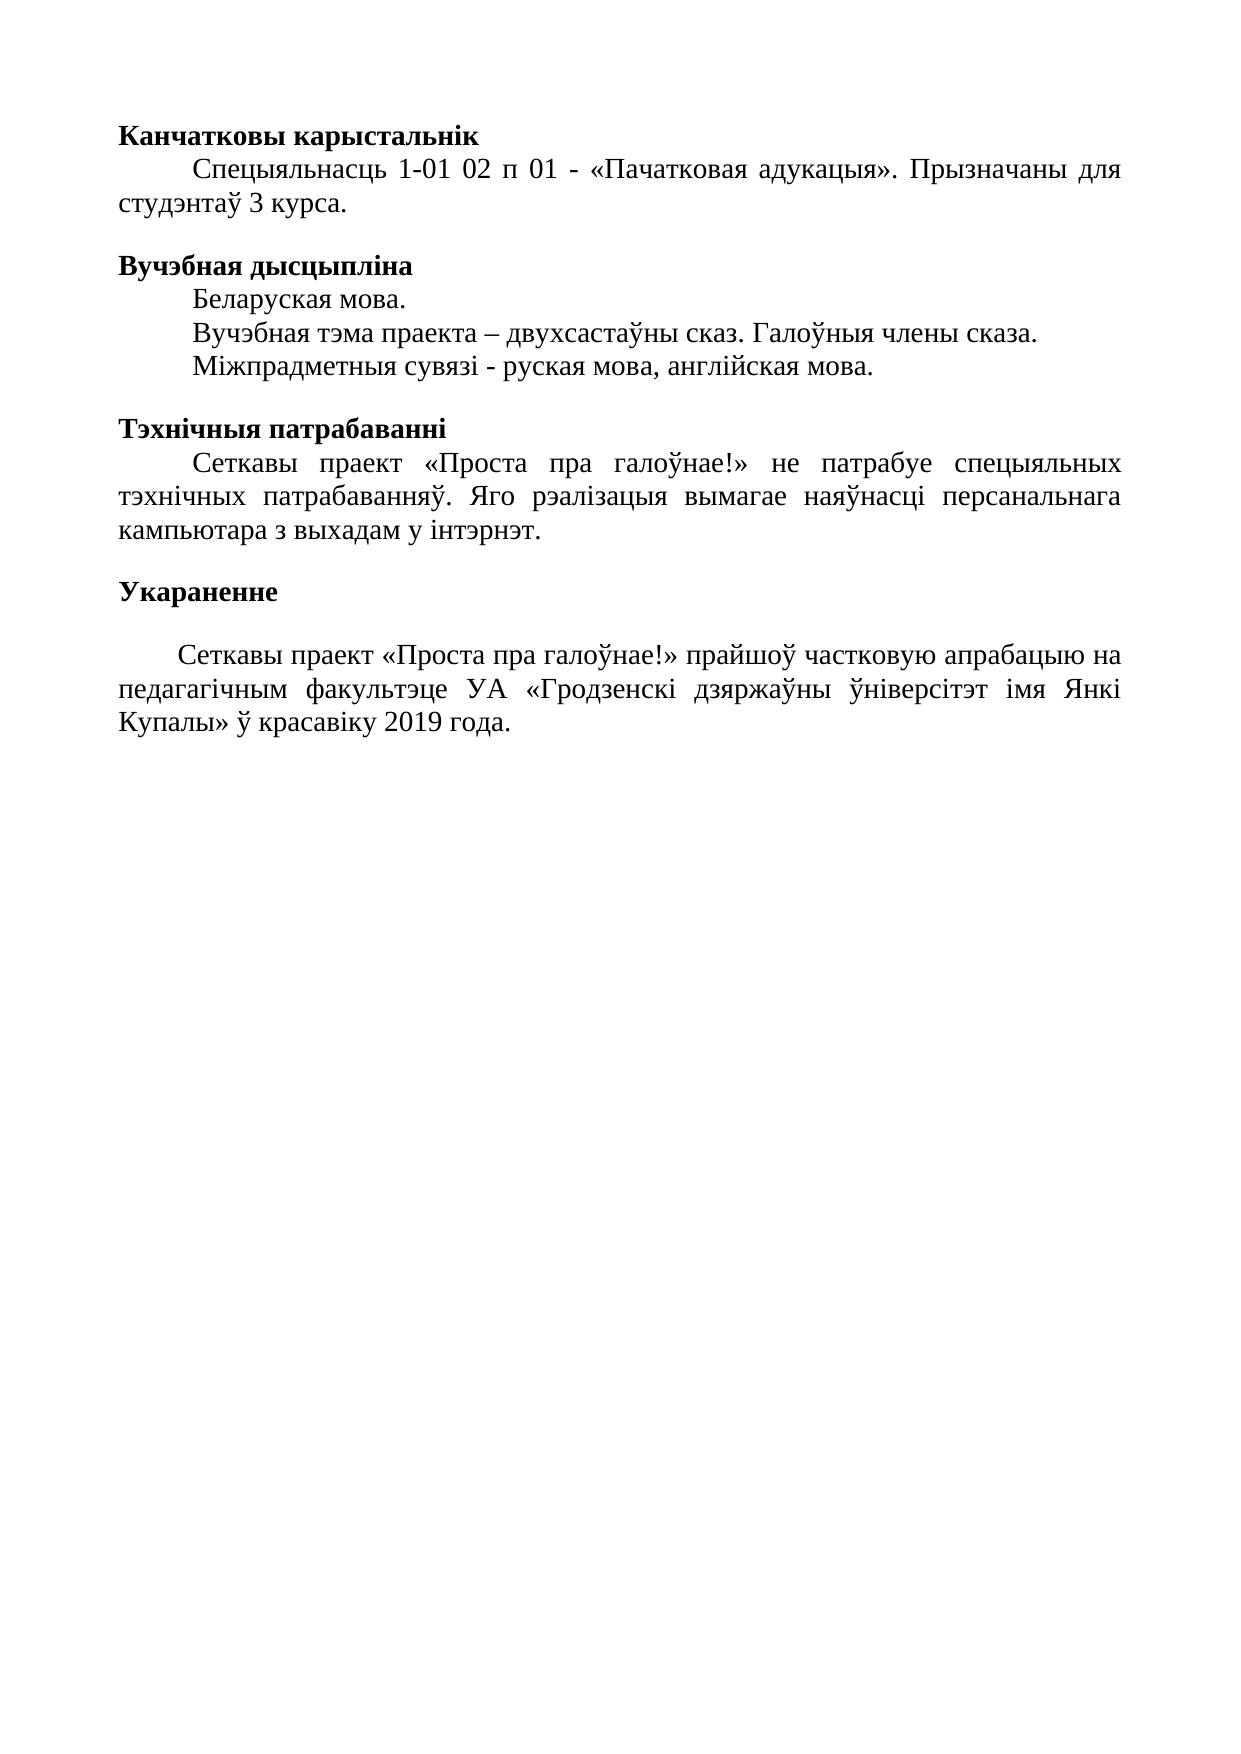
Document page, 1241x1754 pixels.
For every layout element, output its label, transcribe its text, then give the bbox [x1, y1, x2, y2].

text Вучэбная дысцыпліна [118, 248, 1122, 281]
text Канчатковы карыстальнік [118, 118, 1122, 152]
text Укараненне [118, 574, 1122, 608]
text Спецыяльнасць 1-01 02 п 01 - «Пачатковая адукацыя». Прызначаны для студэнтаў 3 курса. [118, 152, 1122, 219]
text Міжпрадметныя сувязі - руская мова, англійская мова. [118, 348, 1122, 382]
text Беларуская мова. [118, 281, 1122, 315]
text Вучэбная тэма праекта – двухсастаўны сказ. Галоўныя члены сказа. [118, 315, 1122, 348]
text Сеткавы праект «Проста пра галоўнае!» прайшоў частковую апрабацыю на педагагічным факультэце УА «Гродзенскі дзяржаўны ўніверсітэт імя Янкі Купалы» ў красавіку 2019 года. [118, 637, 1122, 738]
text Сеткавы праект «Проста пра галоўнае!» не патрабуе спецыяльных тэхнічных патрабаванняў. Яго рэалізацыя вымагае наяўнасці персанальнага кампьютара з выхадам у інтэрнэт. [118, 445, 1122, 545]
text Тэхнічныя патрабаванні [118, 411, 1122, 445]
